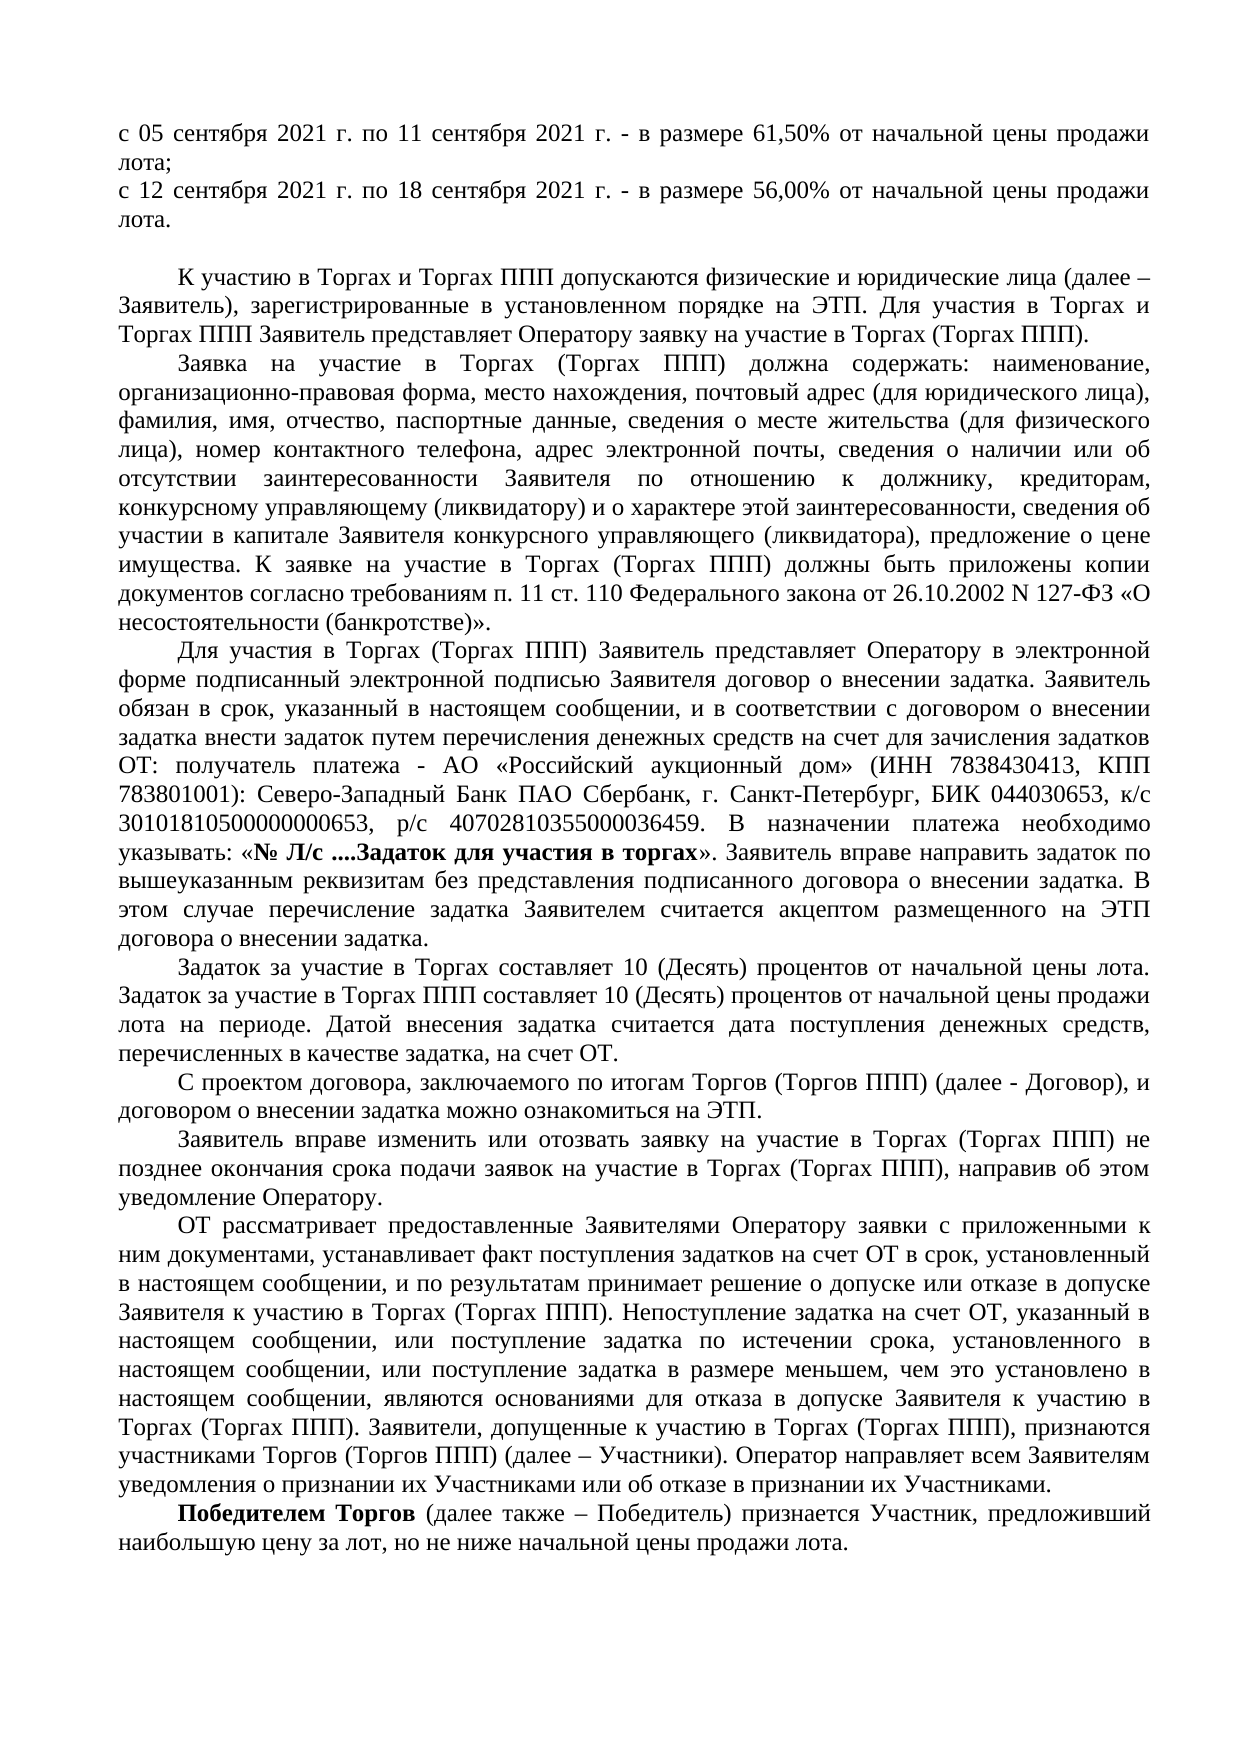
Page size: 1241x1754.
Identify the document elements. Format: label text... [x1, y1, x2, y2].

text К участию в Торгах и Торгах ППП допускаются физические и юридические лица (далее – Заявитель), зарегистрированные в установленном порядке на ЭТП. Для участия в Торгах и Торгах ППП Заявитель представляет Оператору заявку на участие в Торгах (Торгах ППП). [118, 262, 1151, 348]
text Победителем Торгов (далее также – Победитель) признается Участник, предложивший наибольшую цену за лот, но не ниже начальной цены продажи лота. [118, 1498, 1151, 1556]
text ОТ рассматривает предоставленные Заявителями Оператору заявки с приложенными к ним документами, устанавливает факт поступления задатков на счет ОТ в срок, установленный в настоящем сообщении, и по результатам принимает решение о допуске или отказе в допуске Заявителя к участию в Торгах (Торгах ППП). Непоступление задатка на счет ОТ, указанный в настоящем сообщении, или поступление задатка по истечении срока, установленного в настоящем сообщении, или поступление задатка в размере меньшем, чем это установлено в настоящем сообщении, являются основаниями для отказа в допуске Заявителя к участию в Торгах (Торгах ППП). Заявители, допущенные к участию в Торгах (Торгах ППП), признаются участниками Торгов (Торгов ППП) (далее – Участники). Оператор направляет всем Заявителям уведомления о признании их Участниками или об отказе в признании их Участниками. [118, 1211, 1151, 1498]
text с 12 сентября 2021 г. по 18 сентября 2021 г. - в размере 56,00% от начальной цены продажи лота. [118, 176, 1151, 233]
text Заявка на участие в Торгах (Торгах ППП) должна содержать: наименование, организационно-правовая форма, место нахождения, почтовый адрес (для юридического лица), фамилия, имя, отчество, паспортные данные, сведения о месте жительства (для физического лица), номер контактного телефона, адрес электронной почты, сведения о наличии или об отсутствии заинтересованности Заявителя по отношению к должнику, кредиторам, конкурсному управляющему (ликвидатору) и о характере этой заинтересованности, сведения об участии в капитале Заявителя конкурсного управляющего (ликвидатора), предложение о цене имущества. К заявке на участие в Торгах (Торгах ППП) должны быть приложены копии документов согласно требованиям п. 11 ст. 110 Федерального закона от 26.10.2002 N 127-ФЗ «О несостоятельности (банкротстве)». [118, 348, 1151, 636]
text Для участия в Торгах (Торгах ППП) Заявитель представляет Оператору в электронной форме подписанный электронной подписью Заявителя договор о внесении задатка. Заявитель обязан в срок, указанный в настоящем сообщении, и в соответствии с договором о внесении задатка внести задаток путем перечисления денежных средств на счет для зачисления задатков ОТ: получатель платежа - АО «Российский аукционный дом» (ИНН 7838430413, КПП 783801001): Северо-Западный Банк ПАО Сбербанк, г. Санкт-Петербург, БИК 044030653, к/с 30101810500000000653, р/с 40702810355000036459. В назначении платежа необходимо указывать: «№ Л/с ....Задаток для участия в торгах». Заявитель вправе направить задаток по вышеуказанным реквизитам без представления подписанного договора о внесении задатка. В этом случае перечисление задатка Заявителем считается акцептом размещенного на ЭТП договора о внесении задатка. [118, 636, 1151, 952]
text Заявитель вправе изменить или отозвать заявку на участие в Торгах (Торгах ППП) не позднее окончания срока подачи заявок на участие в Торгах (Торгах ППП), направив об этом уведомление Оператору. [118, 1124, 1151, 1211]
text С проектом договора, заключаемого по итогам Торгов (Торгов ППП) (далее - Договор), и договором о внесении задатка можно ознакомиться на ЭТП. [118, 1067, 1151, 1124]
text с 05 сентября 2021 г. по 11 сентября 2021 г. - в размере 61,50% от начальной цены продажи лота; [118, 118, 1151, 176]
text Задаток за участие в Торгах составляет 10 (Десять) процентов от начальной цены лота. Задаток за участие в Торгах ППП составляет 10 (Десять) процентов от начальной цены продажи лота на периоде. Датой внесения задатка считается дата поступления денежных средств, перечисленных в качестве задатка, на счет ОТ. [118, 952, 1151, 1067]
